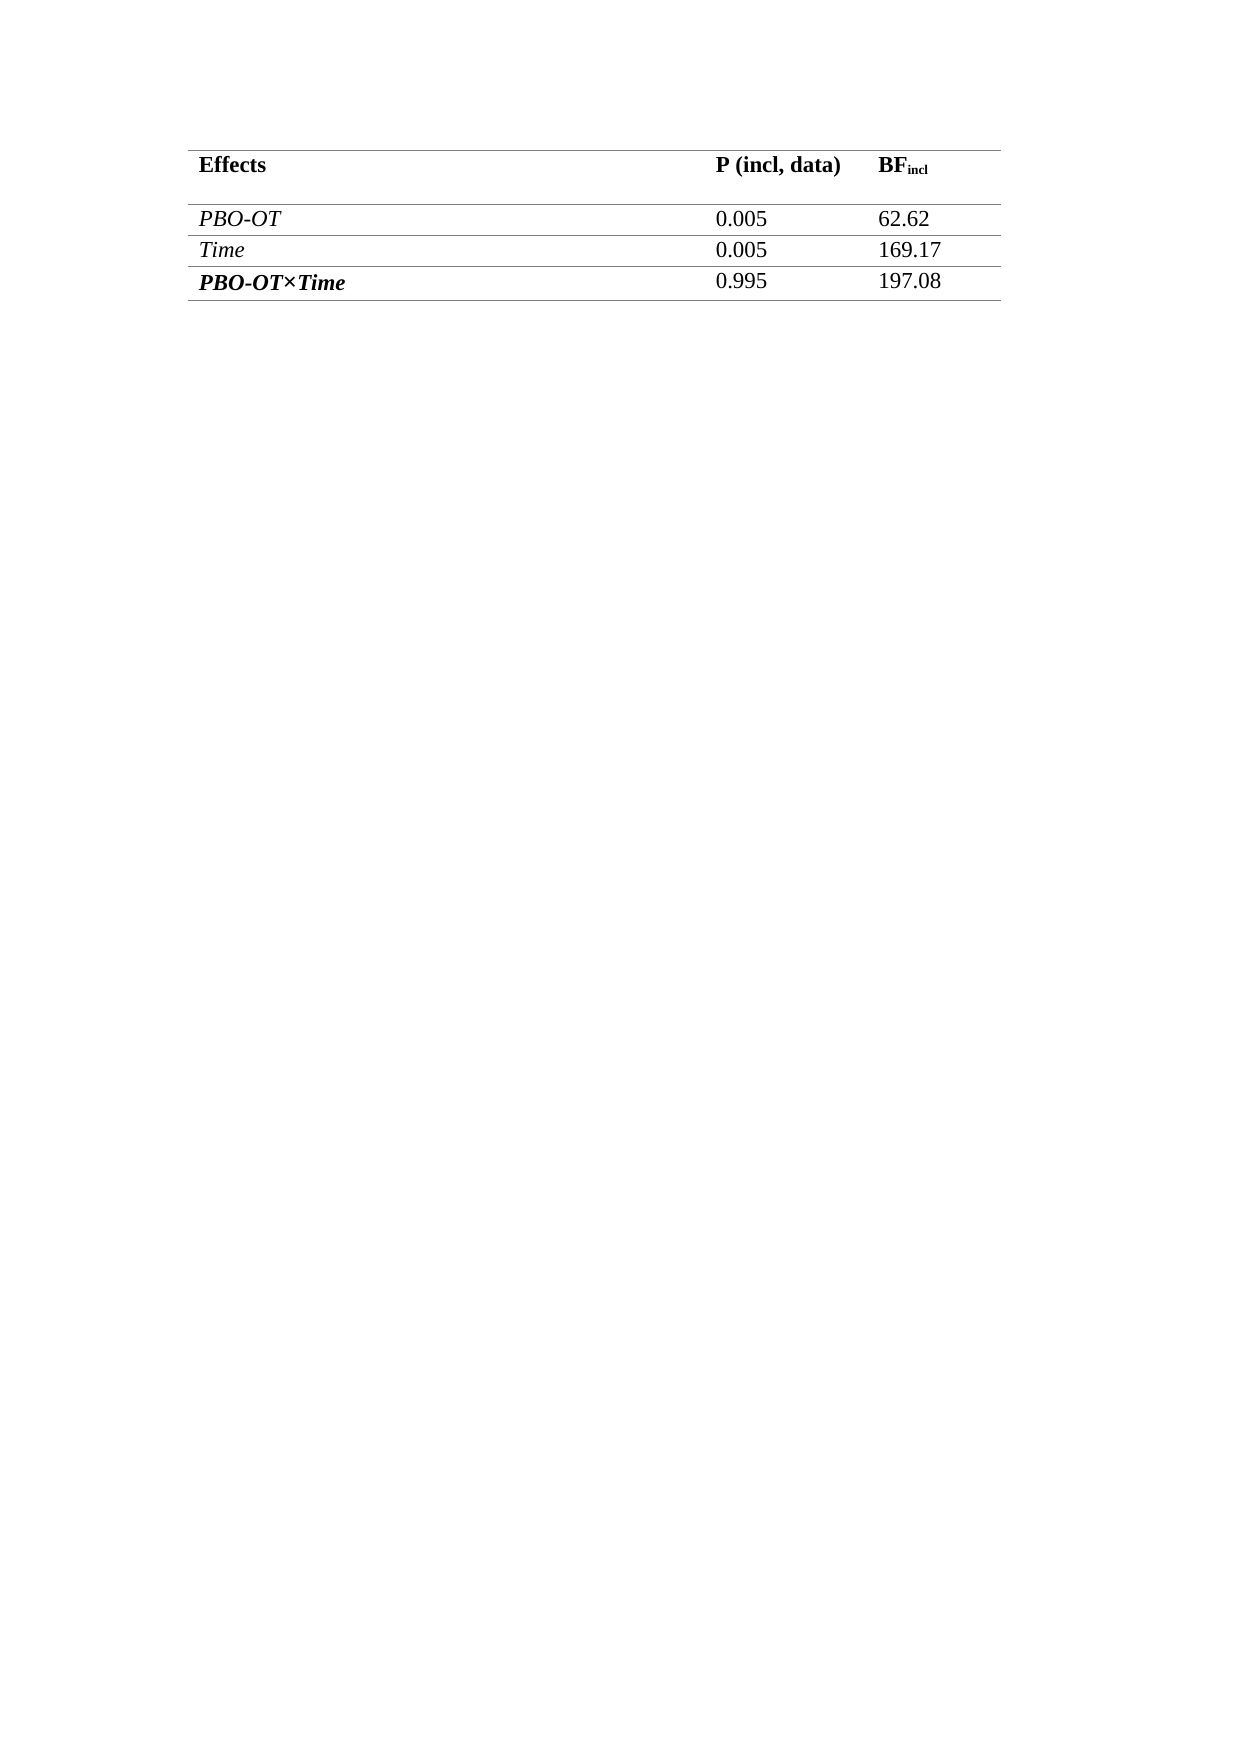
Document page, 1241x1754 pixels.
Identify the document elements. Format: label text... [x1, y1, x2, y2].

table_cell PBO-OT×Time [188, 267, 704, 300]
table_cell 0.995 [704, 267, 867, 300]
table_cell 197.08 [867, 267, 1001, 300]
table_header Effects [188, 151, 704, 204]
table_cell Time [188, 236, 704, 266]
table_cell 62.62 [867, 205, 1001, 235]
table_header P (incl, data) [704, 151, 867, 204]
table_cell PBO-OT [188, 205, 704, 235]
table_header BFincl [867, 151, 1001, 204]
table_cell 0.005 [704, 236, 867, 266]
table_cell 0.005 [704, 205, 867, 235]
table_cell 169.17 [867, 236, 1001, 266]
